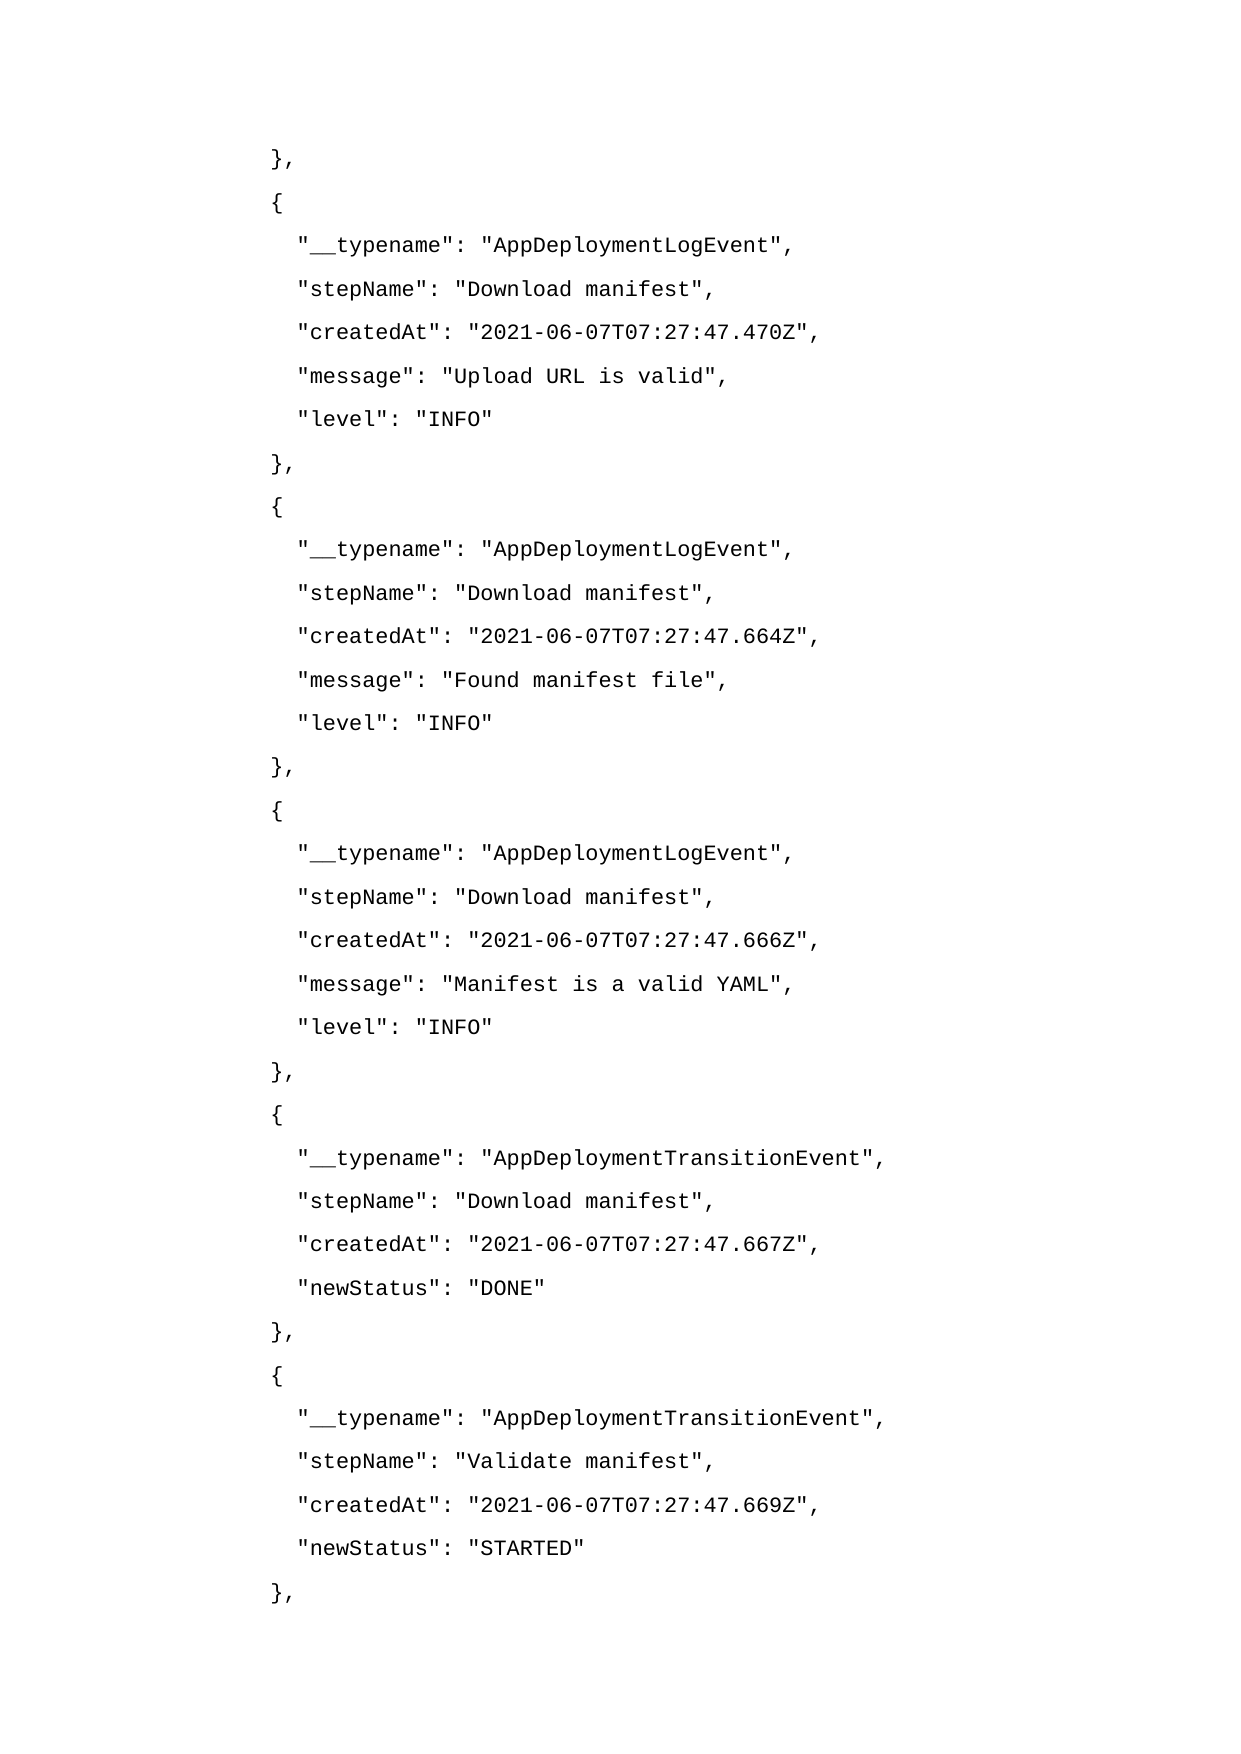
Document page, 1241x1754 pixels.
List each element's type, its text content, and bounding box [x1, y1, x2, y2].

text }, [139, 148, 1101, 172]
text "stepName": "Download manifest", [139, 886, 1101, 911]
text "createdAt": "2021-06-07T07:27:47.667Z", [139, 1233, 1101, 1258]
text "level": "INFO" [139, 1016, 1101, 1041]
text "__typename": "AppDeploymentTransitionEvent", [139, 1147, 1101, 1171]
text "message": "Upload URL is valid", [139, 365, 1101, 389]
text "createdAt": "2021-06-07T07:27:47.664Z", [139, 625, 1101, 650]
text "newStatus": "DONE" [139, 1277, 1101, 1302]
text { [139, 495, 1101, 520]
text }, [139, 756, 1101, 781]
text "newStatus": "STARTED" [139, 1538, 1101, 1562]
text "__typename": "AppDeploymentLogEvent", [139, 843, 1101, 867]
text "createdAt": "2021-06-07T07:27:47.669Z", [139, 1494, 1101, 1519]
text "level": "INFO" [139, 712, 1101, 737]
text }, [139, 1060, 1101, 1084]
text "__typename": "AppDeploymentLogEvent", [139, 538, 1101, 563]
text "stepName": "Download manifest", [139, 278, 1101, 303]
text "message": "Manifest is a valid YAML", [139, 973, 1101, 998]
text "stepName": "Download manifest", [139, 582, 1101, 607]
text }, [139, 452, 1101, 476]
text "__typename": "AppDeploymentLogEvent", [139, 234, 1101, 259]
text { [139, 1364, 1101, 1389]
text "message": "Found manifest file", [139, 669, 1101, 694]
text }, [139, 1320, 1101, 1345]
text "createdAt": "2021-06-07T07:27:47.666Z", [139, 929, 1101, 954]
text { [139, 1103, 1101, 1128]
text "stepName": "Download manifest", [139, 1190, 1101, 1215]
text }, [139, 1581, 1101, 1606]
text "__typename": "AppDeploymentTransitionEvent", [139, 1407, 1101, 1432]
text "stepName": "Validate manifest", [139, 1451, 1101, 1476]
text "level": "INFO" [139, 408, 1101, 433]
text { [139, 191, 1101, 216]
text { [139, 799, 1101, 824]
text "createdAt": "2021-06-07T07:27:47.470Z", [139, 321, 1101, 346]
